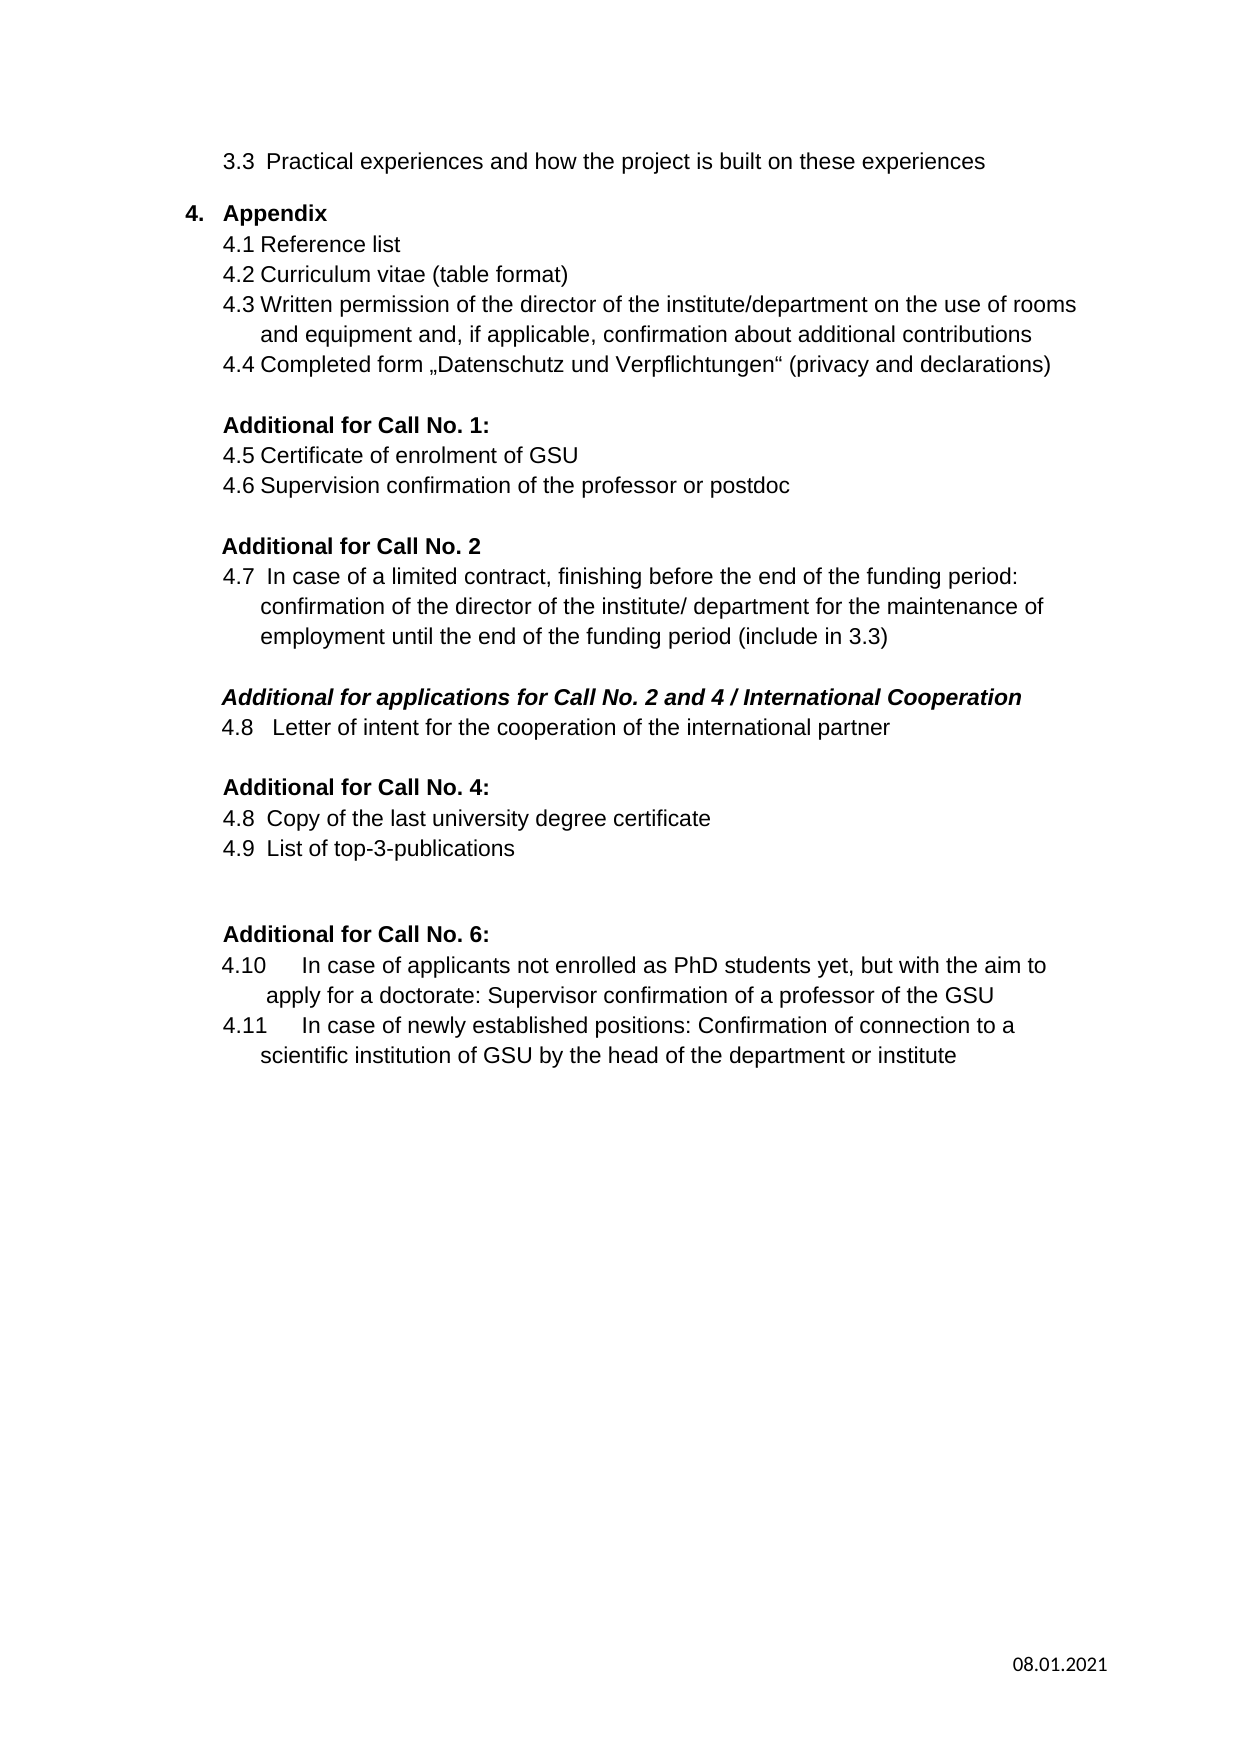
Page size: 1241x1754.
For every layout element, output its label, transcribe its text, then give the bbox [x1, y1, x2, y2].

text Additional for Call No. 4: [223, 774, 1107, 801]
list Supervision confirmation of the professor or postdoc [223, 472, 1107, 498]
text Additional for Call No. 2 [221, 533, 1107, 559]
text Additional for applications for Call No. 2 and 4 / International Cooperation [148, 684, 1107, 710]
list Written permission of the director of the institute/department on the use of rooms and equipment and, if applicable, confirmation about additional contributions [223, 291, 1107, 347]
list Certificate of enrolment of GSU [223, 442, 1107, 468]
list List of top-3-publications [223, 835, 1107, 861]
list In case of newly established positions: Confirmation of connection to a scientific institution of GSU by the head of the department or institute [223, 1012, 1107, 1068]
text Additional for Call No. 1: [223, 412, 1107, 438]
list Appendix [185, 200, 1107, 227]
text 4.8 Letter of intent for the cooperation of the international partner [148, 714, 1107, 740]
list Copy of the last university degree certificate [223, 804, 1107, 831]
list Completed form „Datenschutz und Verpflichtungen“ (privacy and declarations) [223, 351, 1107, 378]
list Practical experiences and how the project is built on these experiences [223, 148, 1107, 174]
list Curriculum vitae (table format) [223, 261, 1107, 287]
text Additional for Call No. 6: [223, 921, 1107, 948]
list In case of applicants not enrolled as PhD students yet, but with the aim to apply for a doctorate: Supervisor confirmation of a professor of the GSU [221, 952, 1107, 1008]
list Reference list [223, 231, 1107, 257]
list In case of a limited contract, finishing before the end of the funding period: confirmation of the director of the institute/ department for the maintenance of employment until the end of the funding period (include in 3.3) [223, 563, 1107, 649]
